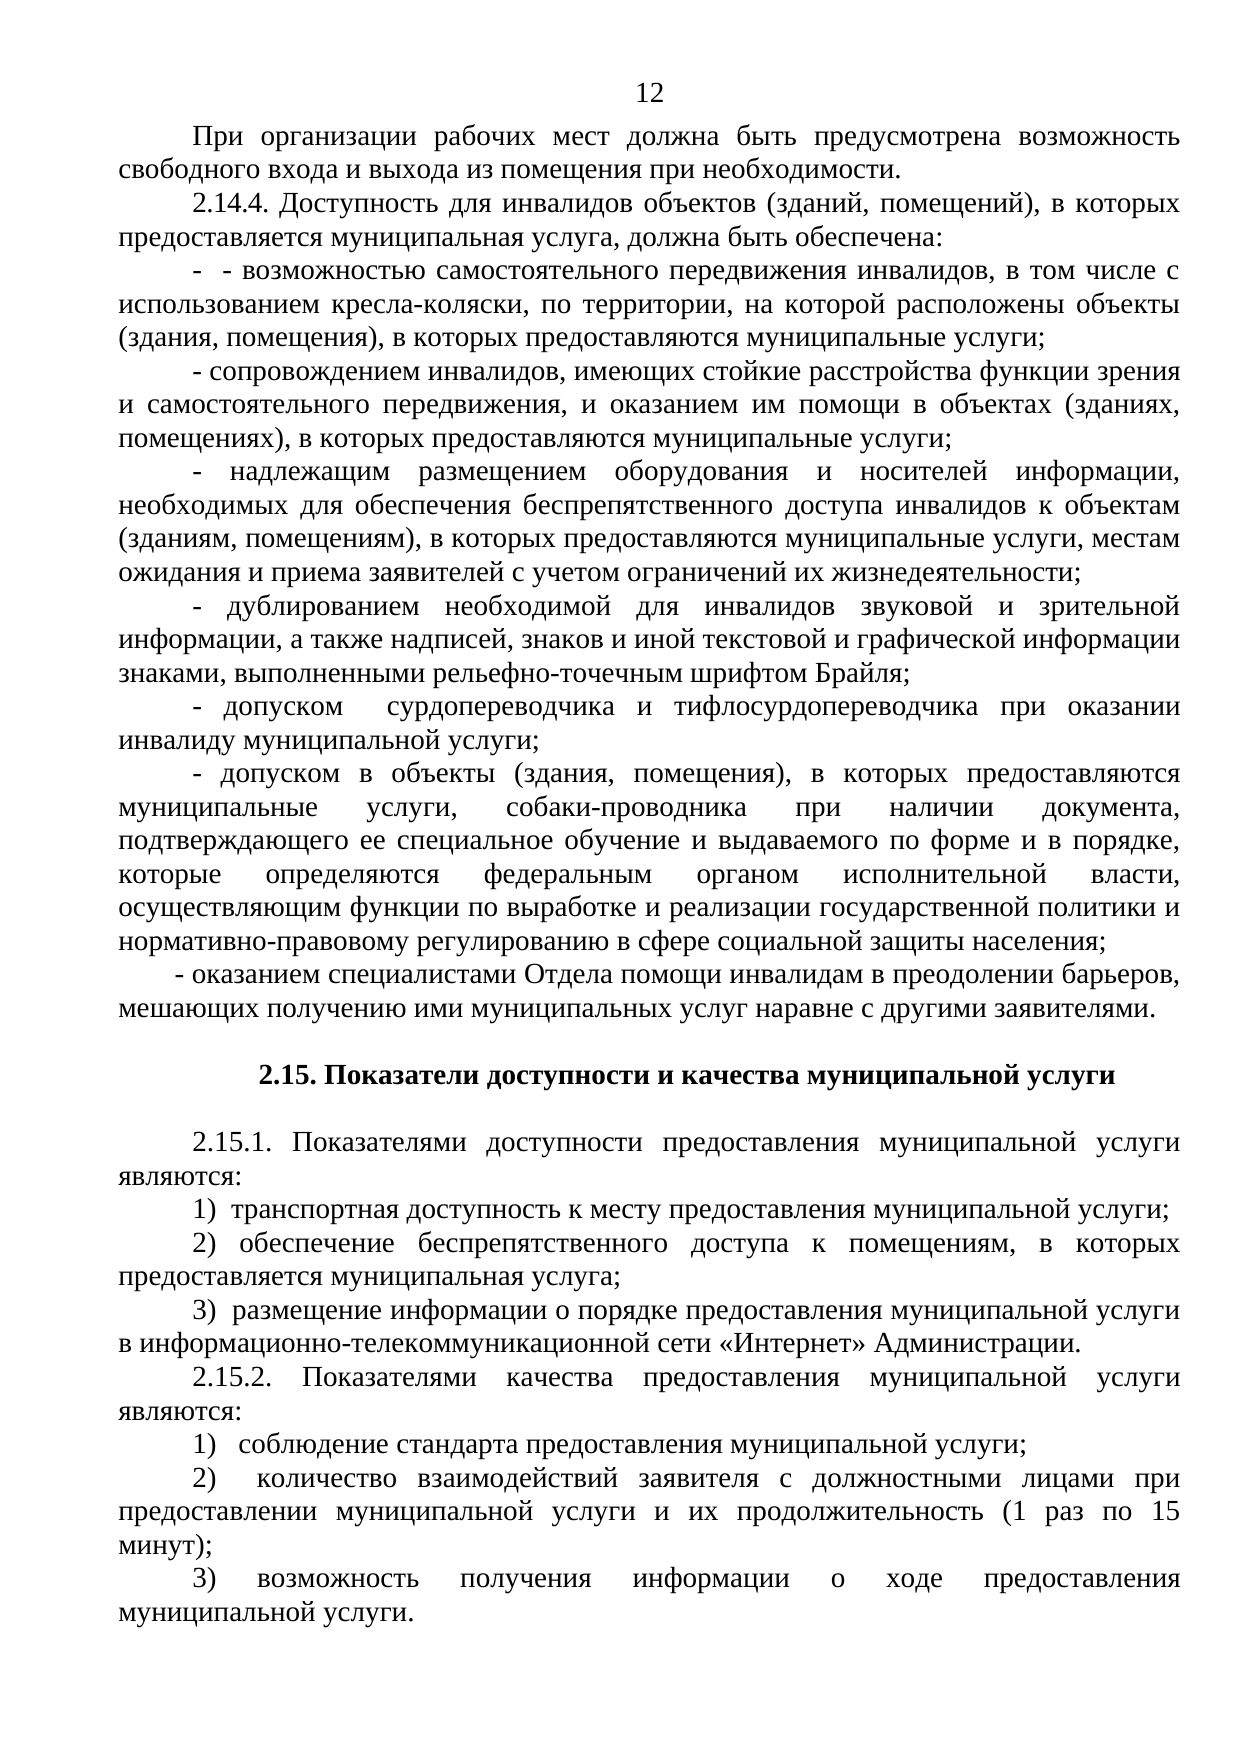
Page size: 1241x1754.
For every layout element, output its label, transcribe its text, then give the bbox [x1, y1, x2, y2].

text 2.15.1. Показателями доступности предоставления муниципальной услуги являются: [118, 1124, 1181, 1191]
text - допуском сурдопереводчика и тифлосурдопереводчика при оказании инвалиду муниципальной услуги; [118, 688, 1181, 755]
text - допуском в объекты (здания, помещения), в которых предоставляются муниципальные услуги, собаки-проводника при наличии документа, подтверждающего ее специальное обучение и выдаваемого по форме и в порядке, которые определяются федеральным органом исполнительной власти, осуществляющим функции по выработке и реализации государственной политики и нормативно-правовому регулированию в сфере социальной защиты населения; [118, 755, 1181, 957]
text 1) транспортная доступность к месту предоставления муниципальной услуги; [118, 1191, 1181, 1225]
text 2) количество взаимодействий заявителя с должностными лицами при предоставлении муниципальной услуги и их продолжительность (1 раз по 15 минут); [118, 1460, 1181, 1560]
text 2.14.4. Доступность для инвалидов объектов (зданий, помещений), в которых предоставляется муниципальная услуга, должна быть обеспечена: [118, 185, 1181, 252]
text - - возможностью самостоятельного передвижения инвалидов, в том числе с использованием кресла-коляски, по территории, на которой расположены объекты (здания, помещения), в которых предоставляются муниципальные услуги; [118, 252, 1181, 353]
text 2.15. Показатели доступности и качества муниципальной услуги [118, 1057, 1181, 1091]
text - дублированием необходимой для инвалидов звуковой и зрительной информации, а также надписей, знаков и иной текстовой и графической информации знаками, выполненными рельефно-точечным шрифтом Брайля; [118, 588, 1181, 688]
text - надлежащим размещением оборудования и носителей информации, необходимых для обеспечения беспрепятственного доступа инвалидов к объектам (зданиям, помещениям), в которых предоставляются муниципальные услуги, местам ожидания и приема заявителей с учетом ограничений их жизнедеятельности; [118, 453, 1181, 588]
text - сопровождением инвалидов, имеющих стойкие расстройства функции зрения и самостоятельного передвижения, и оказанием им помощи в объектах (зданиях, помещениях), в которых предоставляются муниципальные услуги; [118, 353, 1181, 453]
text 3) размещение информации о порядке предоставления муниципальной услуги в информационно-телекоммуникационной сети «Интернет» Администрации. [118, 1292, 1181, 1359]
text 1) соблюдение стандарта предоставления муниципальной услуги; [118, 1426, 1181, 1460]
text 3) возможность получения информации о ходе предоставления муниципальной услуги. [118, 1560, 1181, 1627]
text 2) обеспечение беспрепятственного доступа к помещениям, в которых предоставляется муниципальная услуга; [118, 1225, 1181, 1292]
text - оказанием специалистами Отдела помощи инвалидам в преодолении барьеров, мешающих получению ими муниципальных услуг наравне с другими заявителями. [118, 957, 1181, 1024]
text 2.15.2. Показателями качества предоставления муниципальной услуги являются: [118, 1359, 1181, 1426]
text При организации рабочих мест должна быть предусмотрена возможность свободного входа и выхода из помещения при необходимости. [118, 118, 1181, 185]
